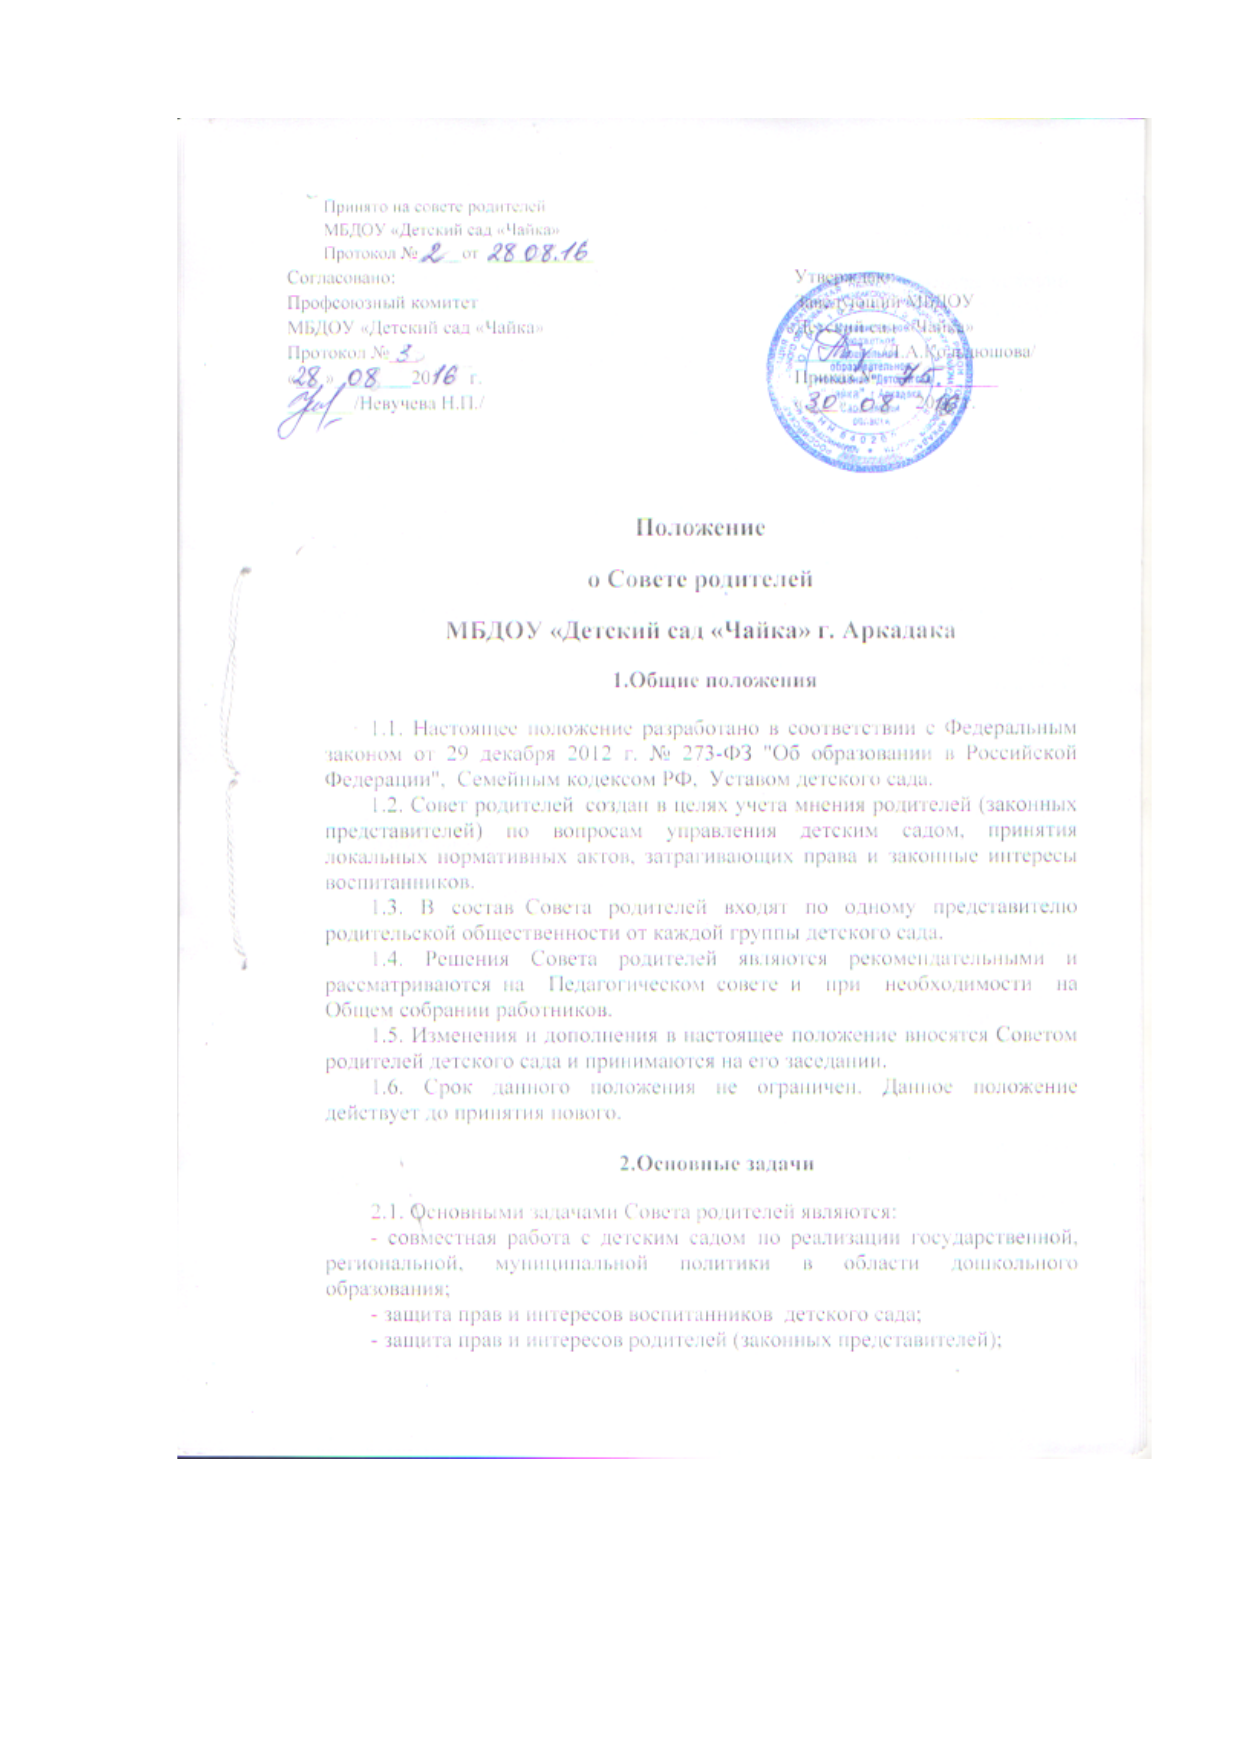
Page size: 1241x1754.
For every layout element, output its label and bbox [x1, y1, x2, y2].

picture [177, 118, 1152, 1459]
